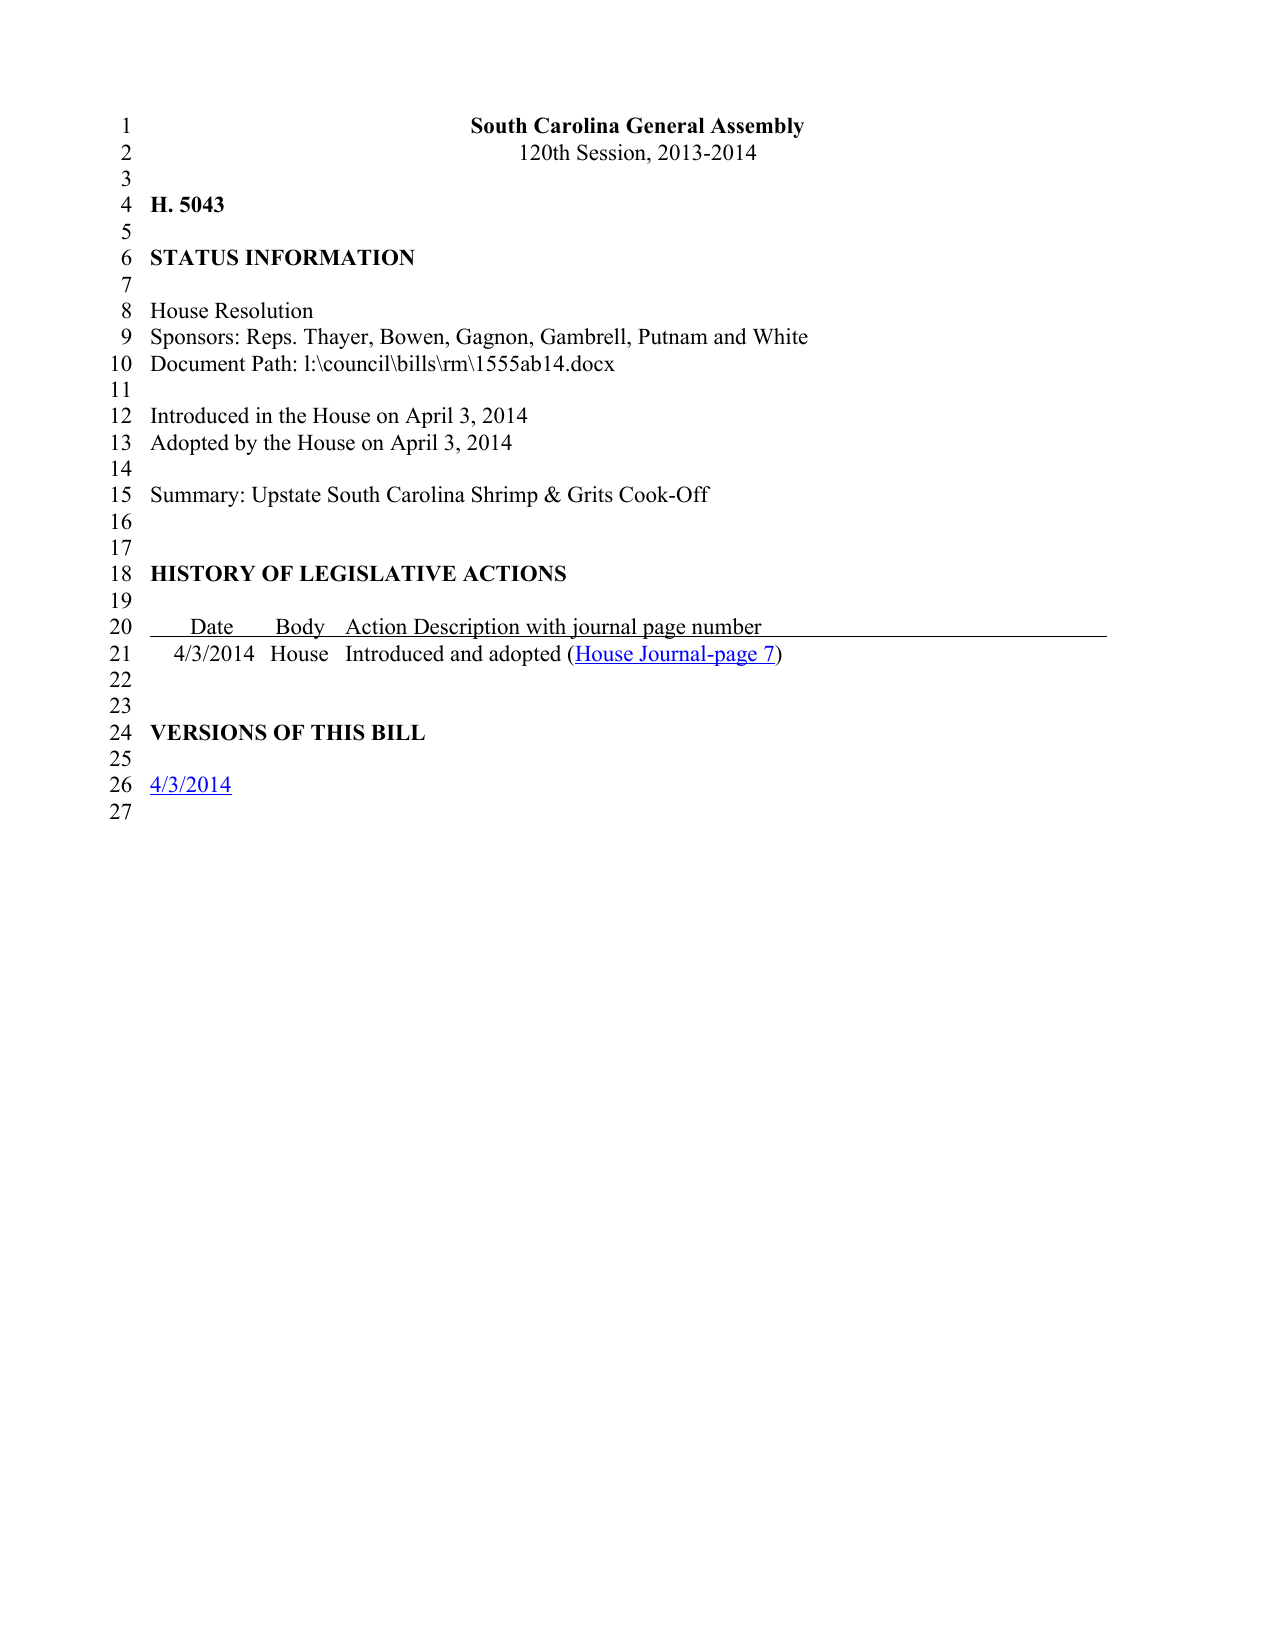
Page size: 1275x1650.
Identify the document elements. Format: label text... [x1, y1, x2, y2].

text HISTORY OF LEGISLATIVE ACTIONS [150, 561, 1125, 587]
text Document Path: l:\council\bills\rm\1555ab14.docx [150, 350, 1125, 376]
text Adopted by the House on April 3, 2014 [150, 429, 1125, 455]
text 4/3/2014 House Introduced and adopted (House Journal-page 7) [150, 639, 1125, 666]
text House Resolution [150, 297, 1125, 323]
text Sponsors: Reps. Thayer, Bowen, Gagnon, Gambrell, Putnam and White [150, 323, 1125, 350]
text 120th Session, 2013-2014 [150, 139, 1125, 165]
text 4/3/2014 [150, 771, 1125, 798]
text VERSIONS OF THIS BILL [150, 719, 1125, 745]
text STATUS INFORMATION [150, 244, 1125, 271]
text Introduced in the House on April 3, 2014 [150, 402, 1125, 429]
text Date Body Action Description with journal page number [150, 613, 1125, 639]
text H. 5043 [150, 192, 1125, 218]
text Summary: Upstate South Carolina Shrimp & Grits Cook-Off [150, 481, 1125, 508]
text South Carolina General Assembly [150, 112, 1125, 139]
